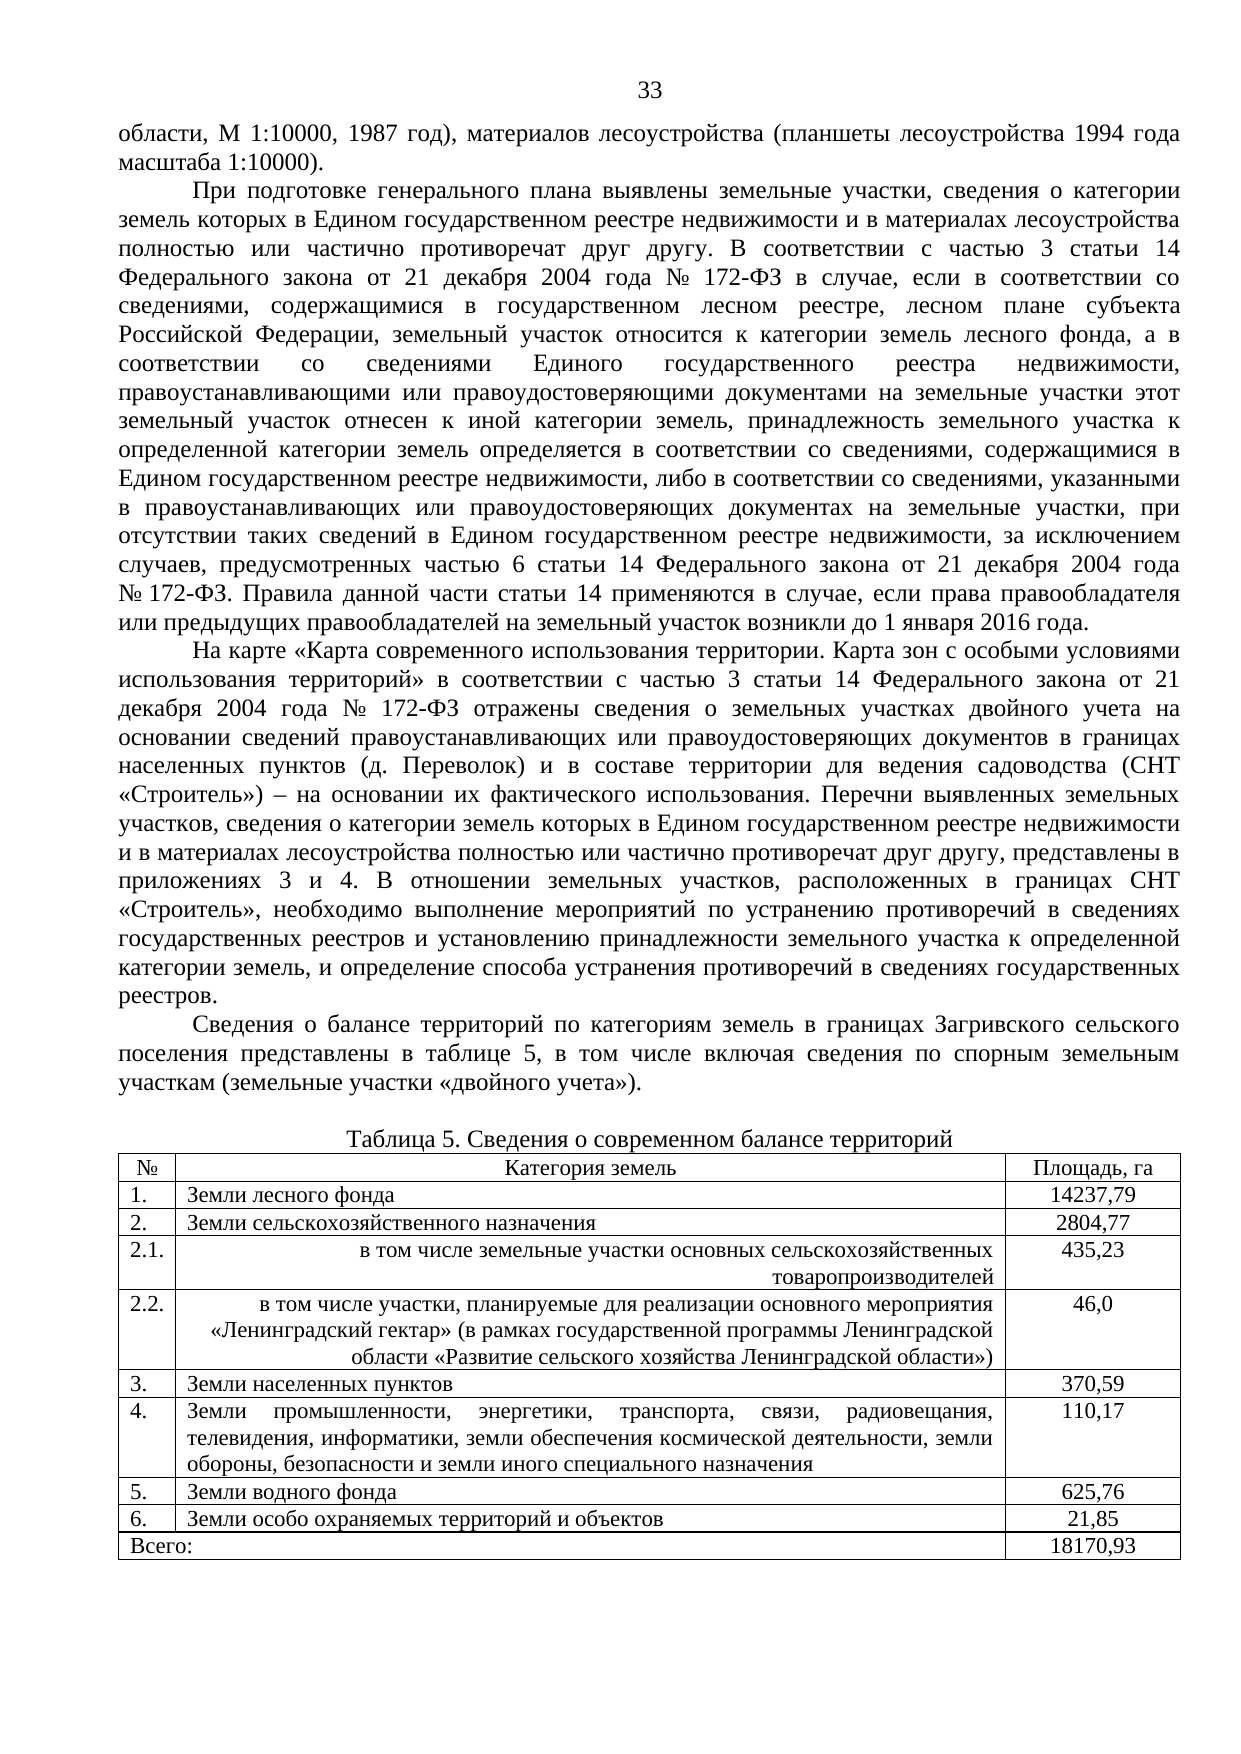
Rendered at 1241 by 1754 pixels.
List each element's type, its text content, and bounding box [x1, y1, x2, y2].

text Таблица 5. Сведения о современном балансе территорий [118, 1124, 1181, 1153]
table_cell 3. [119, 1370, 175, 1397]
table_cell Всего: [119, 1533, 1005, 1559]
table_cell 14237,79 [1006, 1182, 1180, 1208]
table_cell Земли лесного фонда [176, 1182, 1005, 1208]
table_cell Земли населенных пунктов [176, 1370, 1005, 1397]
table_cell Земли промышленности, энергетики, транспорта, связи, радиовещания, телевидения, информатики, земли обеспечения космической деятельности, земли обороны, безопасности и земли иного специального назначения [176, 1398, 1005, 1477]
table_cell 21,85 [1006, 1505, 1180, 1531]
table_cell 4. [119, 1398, 175, 1477]
table_cell Земли сельскохозяйственного назначения [176, 1209, 1005, 1235]
text На карте «Карта современного использования территории. Карта зон с особыми условиями использования территорий» в соответствии с частью 3 статьи 14 Федерального закона от 21 декабря 2004 года № 172-ФЗ отражены сведения о земельных участках двойного учета на основании сведений правоустанавливающих или правоудостоверяющих документов в границах населенных пунктов (д. Переволок) и в составе территории для ведения садоводства (СНТ «Строитель») – на основании их фактического использования. Перечни выявленных земельных участков, сведения о категории земель которых в Едином государственном реестре недвижимости и в материалах лесоустройства полностью или частично противоречат друг другу, представлены в приложениях 3 и 4. В отношении земельных участков, расположенных в границах СНТ «Строитель», необходимо выполнение мероприятий по устранению противоречий в сведениях государственных реестров и установлению принадлежности земельного участка к определенной категории земель, и определение способа устранения противоречий в сведениях государственных реестров. [118, 636, 1181, 1009]
table_header № [119, 1154, 175, 1181]
table_cell 5. [119, 1478, 175, 1504]
table_cell 46,0 [1006, 1290, 1180, 1369]
table_cell 1. [119, 1182, 175, 1208]
table_cell в том числе земельные участки основных сельскохозяйственных товаропроизводителей [176, 1236, 1005, 1289]
table_cell 625,76 [1006, 1478, 1180, 1504]
table_cell 2.1. [119, 1236, 175, 1289]
table_cell Земли водного фонда [176, 1478, 1005, 1504]
table_cell 110,17 [1006, 1398, 1180, 1477]
table_cell 18170,93 [1006, 1533, 1180, 1559]
table_cell Земли особо охраняемых территорий и объектов [176, 1505, 1005, 1531]
table_cell в том числе участки, планируемые для реализации основного мероприятия «Ленинградский гектар» (в рамках государственной программы Ленинградской области «Развитие сельского хозяйства Ленинградской области») [176, 1290, 1005, 1369]
table_header Категория земель [176, 1154, 1005, 1181]
table_cell 6. [119, 1505, 175, 1531]
table_cell 370,59 [1006, 1370, 1180, 1397]
text Сведения о балансе территорий по категориям земель в границах Загривского сельского поселения представлены в таблице 5, в том числе включая сведения по спорным земельным участкам (земельные участки «двойного учета»). [118, 1009, 1181, 1096]
table_cell 2804,77 [1006, 1209, 1180, 1235]
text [118, 118, 1181, 176]
table_cell 2. [119, 1209, 175, 1235]
text При подготовке генерального плана выявлены земельные участки, сведения о категории земель которых в Едином государственном реестре недвижимости и в материалах лесоустройства полностью или частично противоречат друг другу. В соответствии с частью 3 статьи 14 Федерального закона от 21 декабря 2004 года № 172-ФЗ в случае, если в соответствии со сведениями, содержащимися в государственном лесном реестре, лесном плане субъекта Российской Федерации, земельный участок относится к категории земель лесного фонда, а в соответствии со сведениями Единого государственного реестра недвижимости, правоустанавливающими или правоудостоверяющими документами на земельные участки этот земельный участок отнесен к иной категории земель, принадлежность земельного участка к определенной категории земель определяется в соответствии со сведениями, содержащимися в Едином государственном реестре недвижимости, либо в соответствии со сведениями, указанными в правоустанавливающих или правоудостоверяющих документах на земельные участки, при отсутствии таких сведений в Едином государственном реестре недвижимости, за исключением случаев, предусмотренных частью 6 статьи 14 Федерального закона от 21 декабря 2004 года № 172-ФЗ. Правила данной части статьи 14 применяются в случае, если права правообладателя или предыдущих правообладателей на земельный участок возникли до 1 января 2016 года. [118, 176, 1181, 636]
table_cell 435,23 [1006, 1236, 1180, 1289]
table_header Площадь, га [1006, 1154, 1180, 1181]
table_cell 2.2. [119, 1290, 175, 1369]
